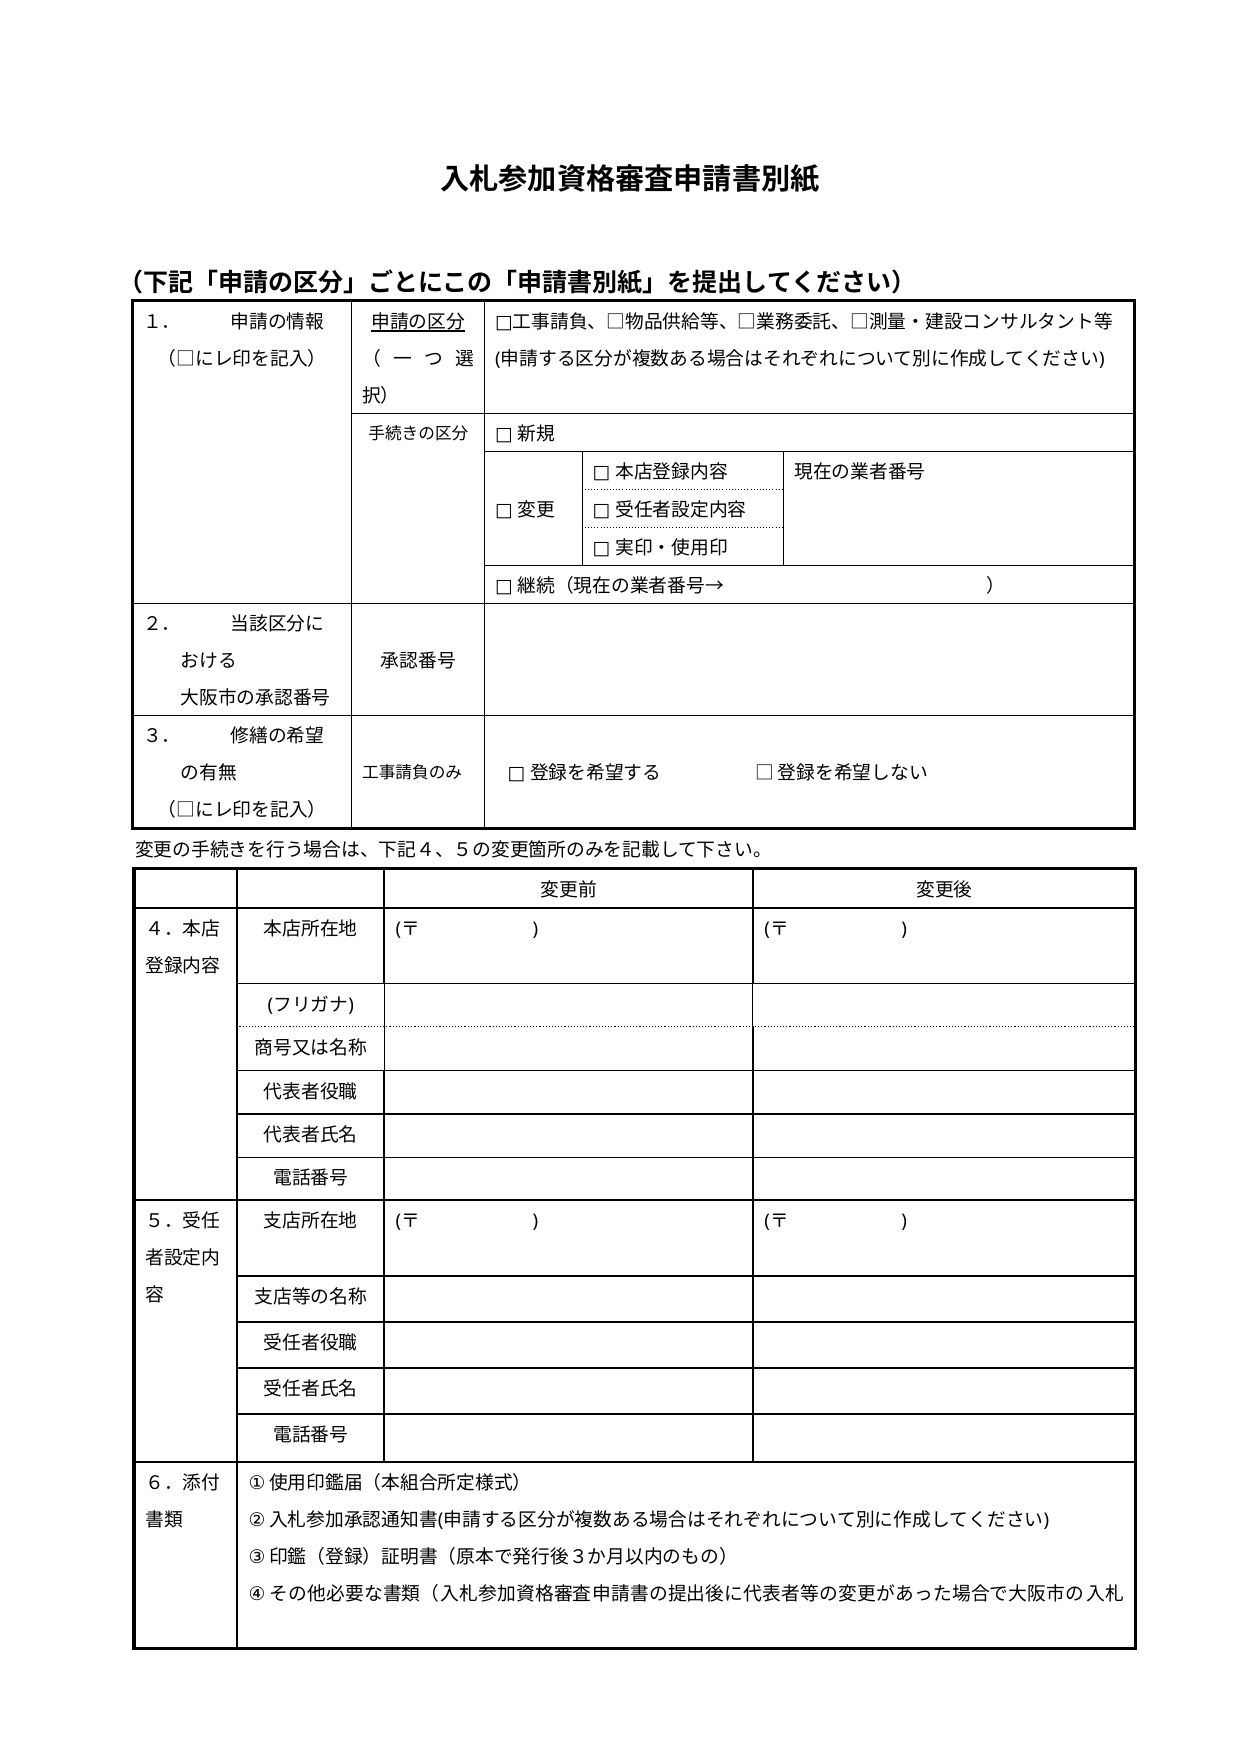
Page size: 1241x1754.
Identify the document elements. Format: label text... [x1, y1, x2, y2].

table_cell [385, 1071, 752, 1113]
table_header [136, 870, 236, 907]
table_cell [754, 1415, 1134, 1461]
table_cell 現在の業者番号 [784, 452, 1133, 565]
table_cell □ 受任者設定内容 [583, 489, 783, 527]
table_cell □ 登録を希望する □ 登録を希望しない [485, 716, 1133, 827]
table_cell (〒 ) [754, 1201, 1134, 1275]
table_header 変更前 [385, 870, 752, 907]
table_cell [385, 1026, 752, 1070]
table_cell 代表者役職 [238, 1071, 383, 1113]
table_cell ６．添付書類 [136, 1463, 236, 1647]
table_cell [385, 1415, 752, 1461]
table_cell [385, 1277, 752, 1321]
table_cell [238, 1463, 1134, 1647]
table_cell [385, 1158, 752, 1199]
table_cell 継続（現在の業者番号 ） [485, 566, 1133, 603]
table_header 変更後 [754, 870, 1134, 907]
table_cell □ 変更 [485, 452, 582, 565]
table_cell (〒 ) [385, 909, 752, 983]
table_cell (フリガナ) [238, 984, 384, 1026]
table_header 申請の区分 （一つ選択） [352, 302, 484, 413]
table_cell 支店所在地 [238, 1201, 383, 1275]
table_cell 承認番号 [352, 604, 484, 715]
table_cell □ 本店登録内容 [583, 452, 783, 489]
table_cell [754, 1158, 1134, 1199]
table_cell [754, 1026, 1134, 1070]
table_cell [385, 984, 752, 1026]
table_cell 支店等の名称 [238, 1277, 383, 1321]
table_cell 電話番号 [238, 1158, 383, 1199]
table_cell 電話番号 [238, 1415, 383, 1461]
table_cell [385, 1323, 752, 1367]
text 入札参加資格審査申請書別紙 [118, 139, 1137, 213]
table_header 申請の情報 （□にレ印を記入） [134, 302, 351, 603]
text 変更の手続きを行う場合は、下記４、５の変更箇所のみを記載して下さい。 [118, 830, 1070, 867]
table_cell 修繕の希望の有無 （□にレ印を記入） [134, 716, 351, 827]
table_cell 手続きの区分 [352, 414, 484, 603]
table_cell [754, 1369, 1134, 1413]
table_cell [754, 1115, 1134, 1157]
table_cell 工事請負のみ [352, 716, 484, 827]
table_cell 受任者役職 [238, 1323, 383, 1367]
table_cell □ 新規 [485, 414, 1133, 451]
table_cell ５．受任者設定内容 [136, 1201, 236, 1461]
table_cell ４．本店登録内容 [136, 909, 236, 1199]
table_cell [754, 1071, 1134, 1113]
table_cell □ 実印・使用印 [583, 527, 783, 565]
text （下記「申請の区分」ごとにこの「申請書別紙」を提出してください） [118, 262, 1137, 299]
table_header □工事請負、□物品供給等、□業務委託、□測量・建設コンサルタント等 (申請する区分が複数ある場合はそれぞれについて別に作成してください) [485, 302, 1133, 413]
table_cell 商号又は名称 [238, 1026, 384, 1070]
table_cell (〒 ) [754, 909, 1134, 983]
table_cell [753, 984, 1134, 1026]
table_cell 当該区分における 大阪市の承認番号 [134, 604, 351, 715]
table_cell [754, 1323, 1134, 1367]
table_cell [754, 1277, 1134, 1321]
table_cell [485, 604, 1133, 715]
table_cell 受任者氏名 [238, 1369, 383, 1413]
table_cell 本店所在地 [238, 909, 383, 983]
table_cell (〒 ) [385, 1201, 752, 1275]
table_header [238, 870, 383, 907]
table_cell 代表者氏名 [238, 1115, 383, 1157]
table_cell [385, 1115, 752, 1157]
table_cell [385, 1369, 752, 1413]
